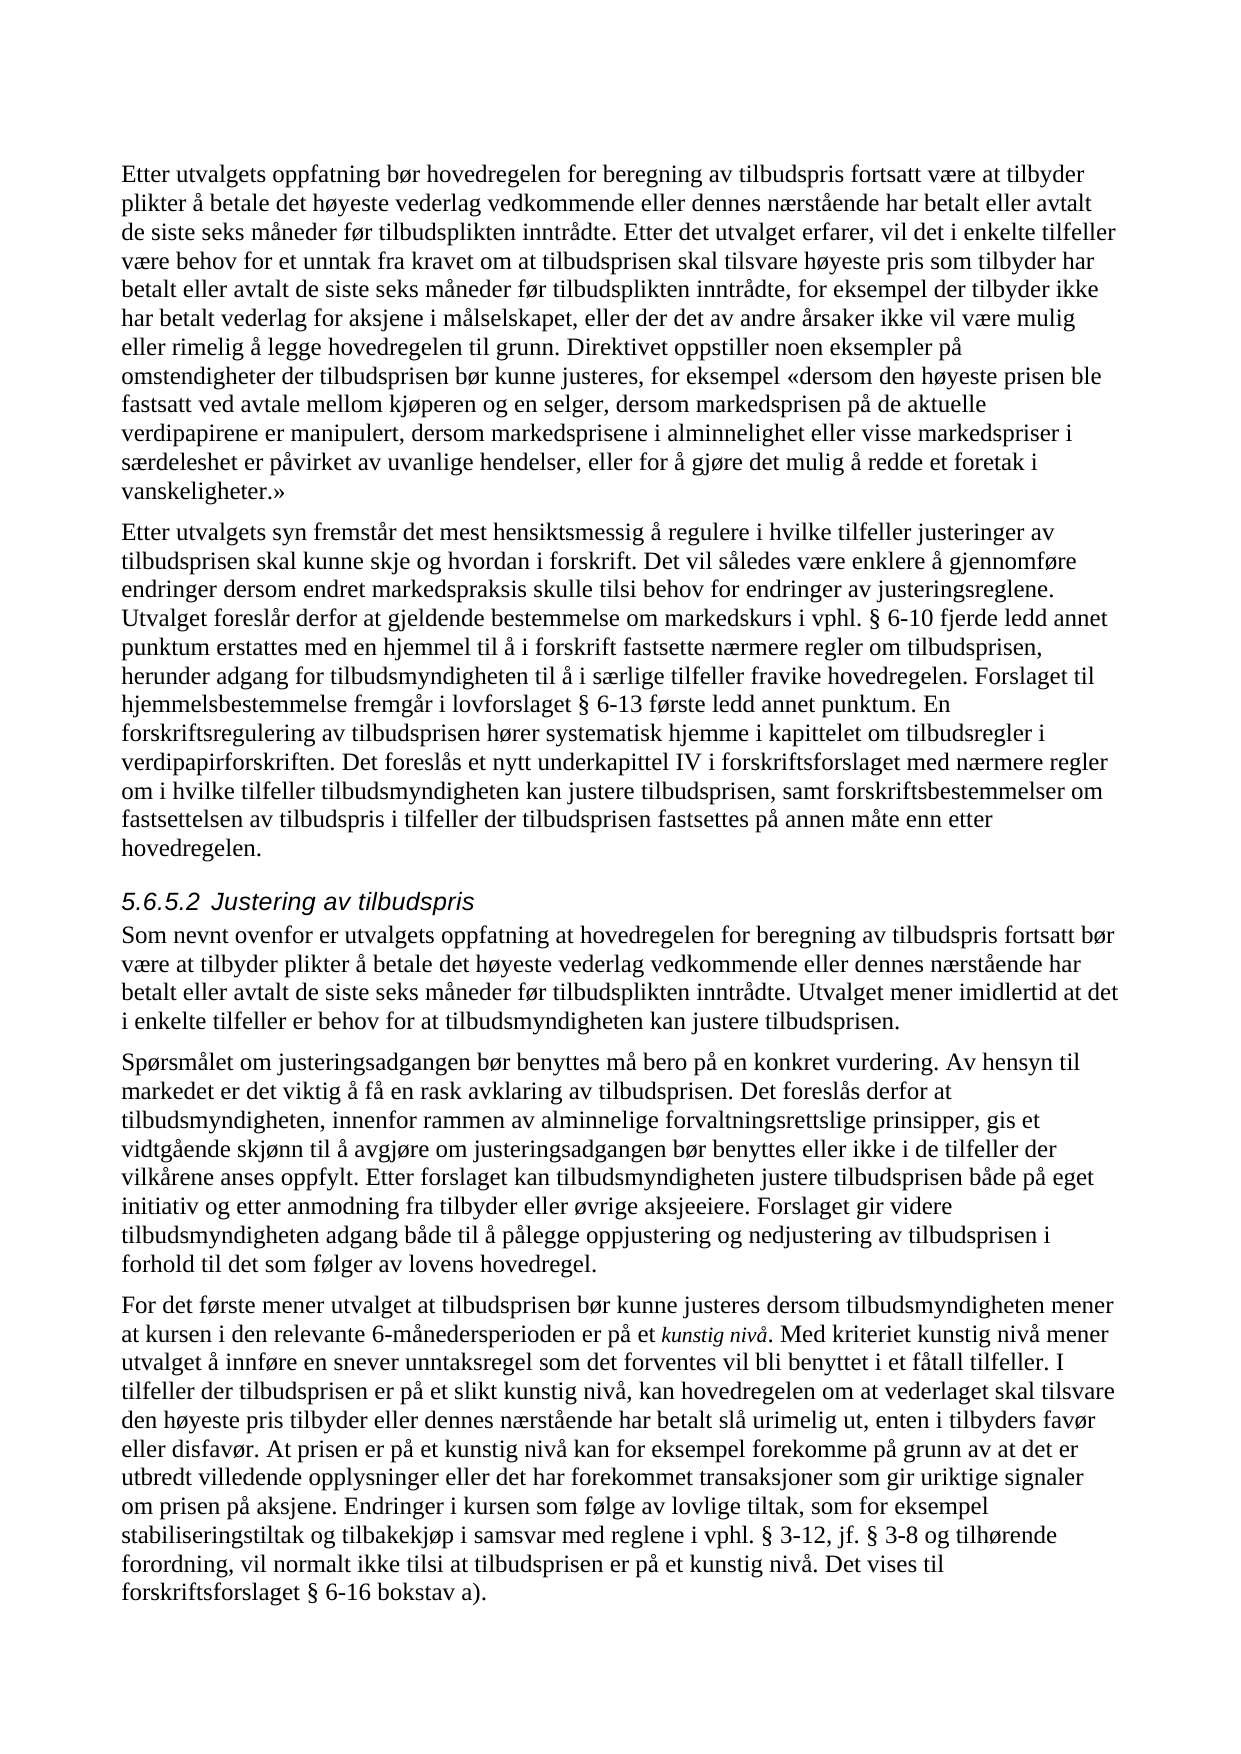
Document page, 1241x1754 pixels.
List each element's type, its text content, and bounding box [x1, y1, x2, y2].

text Etter utvalgets syn fremstår det mest hensiktsmessig å regulere i hvilke tilfeller justeringer av tilbudsprisen skal kunne skje og hvordan i forskrift. Det vil således være enklere å gjennomføre endringer dersom endret markedspraksis skulle tilsi behov for endringer av justeringsreglene. Utvalget foreslår derfor at gjeldende bestemmelse om markedskurs i vphl. § 6-10 fjerde ledd annet punktum erstattes med en hjemmel til å i forskrift fastsette nærmere regler om tilbudsprisen, herunder adgang for tilbudsmyndigheten til å i særlige tilfeller fravike hovedregelen. Forslaget til hjemmelsbestemmelse fremgår i lovforslaget § 6-13 første ledd annet punktum. En forskriftsregulering av tilbudsprisen hører systematisk hjemme i kapittelet om tilbudsregler i verdipapirforskriften. Det foreslås et nytt underkapittel IV i forskriftsforslaget med nærmere regler om i hvilke tilfeller tilbudsmyndigheten kan justere tilbudsprisen, samt forskriftsbestemmelser om fastsettelsen av tilbudspris i tilfeller der tilbudsprisen fastsettes på annen måte enn etter hovedregelen. [121, 517, 1119, 862]
text Som nevnt ovenfor er utvalgets oppfatning at hovedregelen for beregning av tilbudspris fortsatt bør være at tilbyder plikter å betale det høyeste vederlag vedkommende eller dennes nærstående har betalt eller avtalt de siste seks måneder før tilbudsplikten inntrådte. Utvalget mener imidlertid at det i enkelte tilfeller er behov for at tilbudsmyndigheten kan justere tilbudsprisen. [121, 920, 1119, 1035]
text Etter utvalgets oppfatning bør hovedregelen for beregning av tilbudspris fortsatt være at tilbyder plikter å betale det høyeste vederlag vedkommende eller dennes nærstående har betalt eller avtalt de siste seks måneder før tilbudsplikten inntrådte. Etter det utvalget erfarer, vil det i enkelte tilfeller være behov for et unntak fra kravet om at tilbudsprisen skal tilsvare høyeste pris som tilbyder har betalt eller avtalt de siste seks måneder før tilbudsplikten inntrådte, for eksempel der tilbyder ikke har betalt vederlag for aksjene i målselskapet, eller der det av andre årsaker ikke vil være mulig eller rimelig å legge hovedregelen til grunn. Direktivet oppstiller noen eksempler på omstendigheter der tilbudsprisen bør kunne justeres, for eksempel «dersom den høyeste prisen ble fastsatt ved avtale mellom kjøperen og en selger, dersom markedsprisen på de aktuelle verdipapirene er manipulert, dersom markedsprisene i alminnelighet eller visse markedspriser i særdeleshet er påvirket av uvanlige hendelser, eller for å gjøre det mulig å redde et foretak i vanskeligheter.» [121, 159, 1119, 504]
subtitle Justering av tilbudspris [121, 887, 1119, 916]
text For det første mener utvalget at tilbudsprisen bør kunne justeres dersom tilbudsmyndigheten mener at kursen i den relevante 6-månedersperioden er på et kunstig nivå. Med kriteriet kunstig nivå mener utvalget å innføre en snever unntaksregel som det forventes vil bli benyttet i et fåtall tilfeller. I tilfeller der tilbudsprisen er på et slikt kunstig nivå, kan hovedregelen om at vederlaget skal tilsvare den høyeste pris tilbyder eller dennes nærstående har betalt slå urimelig ut, enten i tilbyders favør eller disfavør. At prisen er på et kunstig nivå kan for eksempel forekomme på grunn av at det er utbredt villedende opplysninger eller det har forekommet transaksjoner som gir uriktige signaler om prisen på aksjene. Endringer i kursen som følge av lovlige tiltak, som for eksempel stabiliseringstiltak og tilbakekjøp i samsvar med reglene i vphl. § 3-12, jf. § 3-8 og tilhørende forordning, vil normalt ikke tilsi at tilbudsprisen er på et kunstig nivå. Det vises til forskriftsforslaget § 6-16 bokstav a). [121, 1290, 1119, 1606]
text Spørsmålet om justeringsadgangen bør benyttes må bero på en konkret vurdering. Av hensyn til markedet er det viktig å få en rask avklaring av tilbudsprisen. Det foreslås derfor at tilbudsmyndigheten, innenfor rammen av alminnelige forvaltningsrettslige prinsipper, gis et vidtgående skjønn til å avgjøre om justeringsadgangen bør benyttes eller ikke i de tilfeller der vilkårene anses oppfylt. Etter forslaget kan tilbudsmyndigheten justere tilbudsprisen både på eget initiativ og etter anmodning fra tilbyder eller øvrige aksjeeiere. Forslaget gir videre tilbudsmyndigheten adgang både til å pålegge oppjustering og nedjustering av tilbudsprisen i forhold til det som følger av lovens hovedregel. [121, 1047, 1119, 1277]
